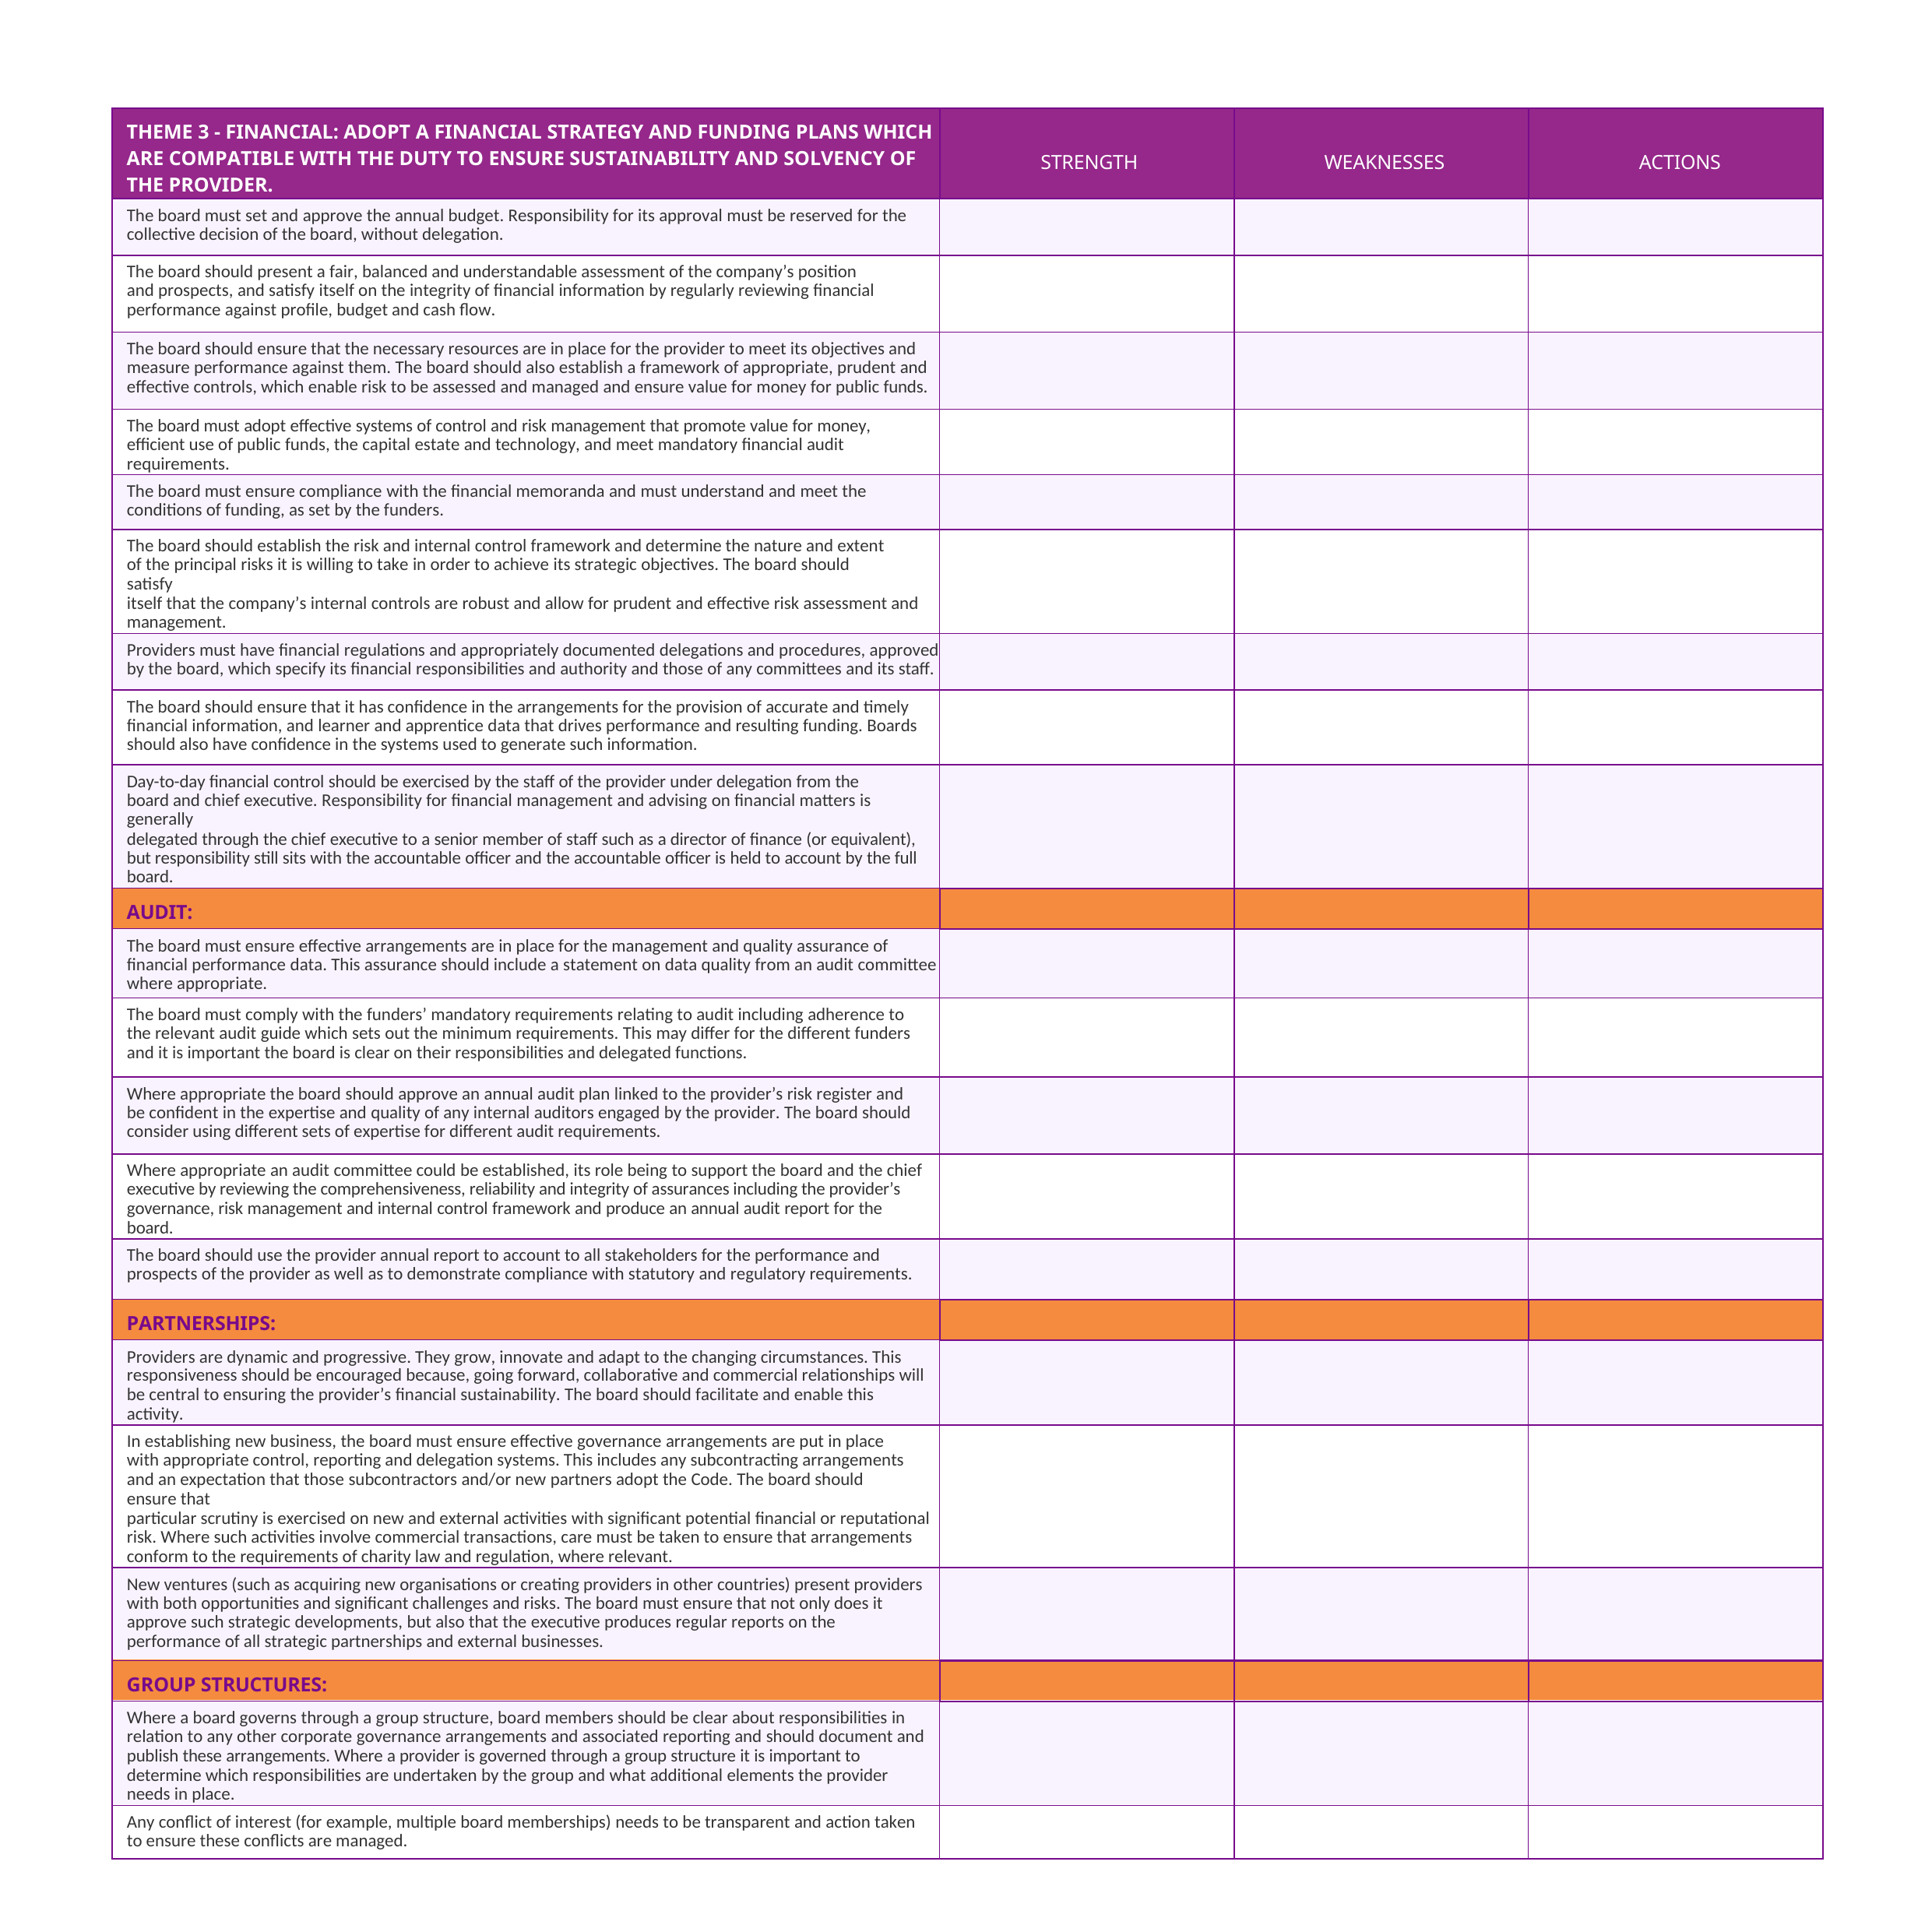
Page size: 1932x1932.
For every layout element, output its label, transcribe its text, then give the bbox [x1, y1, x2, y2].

table_cell [940, 1341, 1233, 1424]
table_cell [940, 333, 1233, 408]
table_cell [1235, 1155, 1528, 1238]
table_cell [1529, 475, 1822, 529]
table_cell [1529, 530, 1822, 633]
table_cell [940, 930, 1233, 998]
table_header THEME 3 - FINANCIAL: ADOPT A FINANCIAL STRATEGY AND FUNDING PLANS WHICH ARE COMPATIBLE WITH THE DUTY TO ENSURE SUSTAINABILITY AND SOLVENCY OF THE PROVIDER. [113, 109, 939, 198]
table_cell [940, 1155, 1233, 1238]
table_cell [1529, 1568, 1822, 1659]
table_cell The board should ensure that it has confidence in the arrangements for the provision of accurate and timely financial information, and learner and apprentice data that drives performance and resulting funding. Boards should also have confidence in the systems used to generate such information. [113, 691, 939, 764]
table_cell [940, 475, 1233, 529]
table_cell [1235, 256, 1528, 332]
table_cell [940, 199, 1233, 255]
table_header WEAKNESSES [1235, 109, 1528, 198]
table_cell The board must ensure compliance with the financial memoranda and must understand and meet the conditions of funding, as set by the funders. [113, 475, 939, 529]
table_cell [1235, 998, 1528, 1076]
table_cell [1235, 1568, 1528, 1659]
table_cell [1235, 1662, 1528, 1700]
table_header STRENGTH [941, 109, 1233, 198]
table_cell The board should present a fair, balanced and understandable assessment of the company’s position and prospects, and satisfy itself on the integrity of financial information by regularly reviewing financial performance against profile, budget and cash flow. [113, 256, 939, 332]
table_cell [940, 1568, 1233, 1659]
table_cell [1529, 1702, 1822, 1804]
table_cell [940, 530, 1233, 633]
table_cell AUDIT: [113, 889, 939, 928]
table_cell [941, 1300, 1233, 1339]
table_cell [940, 1240, 1233, 1299]
table_cell [1529, 333, 1822, 408]
table_cell [1235, 691, 1528, 764]
table_cell [1529, 1078, 1822, 1153]
table_cell [1235, 1426, 1528, 1567]
table_cell PARTNERSHIPS: [113, 1300, 939, 1339]
table_cell Providers must have financial regulations and appropriately documented delegations and procedures, approved by the board, which specify its financial responsibilities and authority and those of any committees and its staff. [113, 634, 939, 689]
table_cell [1529, 889, 1822, 928]
table_cell Day-to-day financial control should be exercised by the staff of the provider under delegation from the board and chief executive. Responsibility for financial management and advising on financial matters is generally delegated through the chief executive to a senior member of staff such as a director of finance (or equivalent), but responsibility still sits with the accountable officer and the accountable officer is held to account by the full board. [113, 765, 939, 888]
table_cell [1529, 1240, 1822, 1299]
table_cell [1235, 475, 1528, 529]
table_cell [1235, 1240, 1528, 1299]
table_cell [1529, 1155, 1822, 1238]
table_cell [1529, 765, 1822, 888]
table_cell [940, 1426, 1233, 1567]
table_cell [1235, 634, 1528, 689]
table_cell [1529, 1806, 1822, 1858]
table_cell [1235, 889, 1528, 928]
table_cell [1235, 1078, 1528, 1153]
table_cell The board must set and approve the annual budget. Responsibility for its approval must be reserved for the collective decision of the board, without delegation. [113, 199, 939, 255]
table_cell [1529, 998, 1822, 1076]
table_cell [1529, 691, 1822, 764]
table_cell The board must adopt effective systems of control and risk management that promote value for money, efficient use of public funds, the capital estate and technology, and meet mandatory financial audit requirements. [113, 410, 939, 474]
table_cell The board must comply with the funders’ mandatory requirements relating to audit including adherence to the relevant audit guide which sets out the minimum requirements. This may differ for the different funders and it is important the board is clear on their responsibilities and delegated functions. [113, 998, 939, 1076]
table_cell [1529, 930, 1822, 998]
table_cell Where appropriate the board should approve an annual audit plan linked to the provider’s risk register and be confident in the expertise and quality of any internal auditors engaged by the provider. The board should consider using different sets of expertise for different audit requirements. [113, 1078, 939, 1153]
table_cell GROUP STRUCTURES: [113, 1661, 939, 1700]
table_cell [1235, 1300, 1528, 1339]
table_cell [1529, 1662, 1822, 1700]
table_cell [941, 889, 1233, 928]
table_cell [940, 1806, 1233, 1858]
table_cell [940, 998, 1233, 1076]
table_cell The board should establish the risk and internal control framework and determine the nature and extent of the principal risks it is willing to take in order to achieve its strategic objectives. The board should satisfy itself that the company’s internal controls are robust and allow for prudent and effective risk assessment and management. [113, 530, 939, 633]
table_cell The board should use the provider annual report to account to all stakeholders for the performance and prospects of the provider as well as to demonstrate compliance with statutory and regulatory requirements. [113, 1240, 939, 1299]
table_cell [940, 765, 1233, 888]
table_cell [1529, 1341, 1822, 1424]
table_cell [941, 1662, 1233, 1700]
table_cell [1235, 1341, 1528, 1424]
table_cell Any conflict of interest (for example, multiple board memberships) needs to be transparent and action taken to ensure these conflicts are managed. [113, 1806, 939, 1858]
table_cell [1235, 199, 1528, 255]
table_cell [1529, 410, 1822, 474]
table_cell [1235, 1806, 1528, 1858]
table_cell [1529, 634, 1822, 689]
table_cell [1529, 1300, 1822, 1339]
table_cell [940, 256, 1233, 332]
table_cell [1235, 530, 1528, 633]
table_cell Providers are dynamic and progressive. They grow, innovate and adapt to the changing circumstances. This responsiveness should be encouraged because, going forward, collaborative and commercial relationships will be central to ensuring the provider’s financial sustainability. The board should facilitate and enable this activity. [113, 1340, 939, 1424]
table_cell [940, 410, 1233, 474]
table_cell [1235, 1702, 1528, 1804]
table_cell In establishing new business, the board must ensure effective governance arrangements are put in place with appropriate control, reporting and delegation systems. This includes any subcontracting arrangements and an expectation that those subcontractors and/or new partners adopt the Code. The board should ensure that particular scrutiny is exercised on new and external activities with significant potential financial or reputational risk. Where such activities involve commercial transactions, care must be taken to ensure that arrangements conform to the requirements of charity law and regulation, where relevant. [113, 1426, 939, 1567]
table_cell [1529, 256, 1822, 332]
table_cell The board should ensure that the necessary resources are in place for the provider to meet its objectives and measure performance against them. The board should also establish a framework of appropriate, prudent and effective controls, which enable risk to be assessed and managed and ensure value for money for public funds. [113, 333, 939, 408]
table_cell [940, 1702, 1233, 1804]
table_cell Where appropriate an audit committee could be established, its role being to support the board and the chief executive by reviewing the comprehensiveness, reliability and integrity of assurances including the provider’s governance, risk management and internal control framework and produce an annual audit report for the board. [113, 1155, 939, 1238]
table_header ACTIONS [1529, 109, 1822, 198]
table_cell [940, 634, 1233, 689]
table_cell The board must ensure effective arrangements are in place for the management and quality assurance of financial performance data. This assurance should include a statement on data quality from an audit committee where appropriate. [113, 929, 939, 998]
table_cell [1235, 930, 1528, 998]
table_cell [940, 691, 1233, 764]
table_cell [940, 1078, 1233, 1153]
table_cell [1235, 410, 1528, 474]
table_cell [1235, 333, 1528, 408]
table_cell [1529, 199, 1822, 255]
table_cell Where a board governs through a group structure, board members should be clear about responsibilities in relation to any other corporate governance arrangements and associated reporting and should document and publish these arrangements. Where a provider is governed through a group structure it is important to determine which responsibilities are undertaken by the group and what additional elements the provider needs in place. [113, 1701, 939, 1804]
table_cell New ventures (such as acquiring new organisations or creating providers in other countries) present providers with both opportunities and significant challenges and risks. The board must ensure that not only does it approve such strategic developments, but also that the executive produces regular reports on the performance of all strategic partnerships and external businesses. [113, 1568, 939, 1659]
table_cell [1235, 765, 1528, 888]
table_cell [1529, 1426, 1822, 1567]
